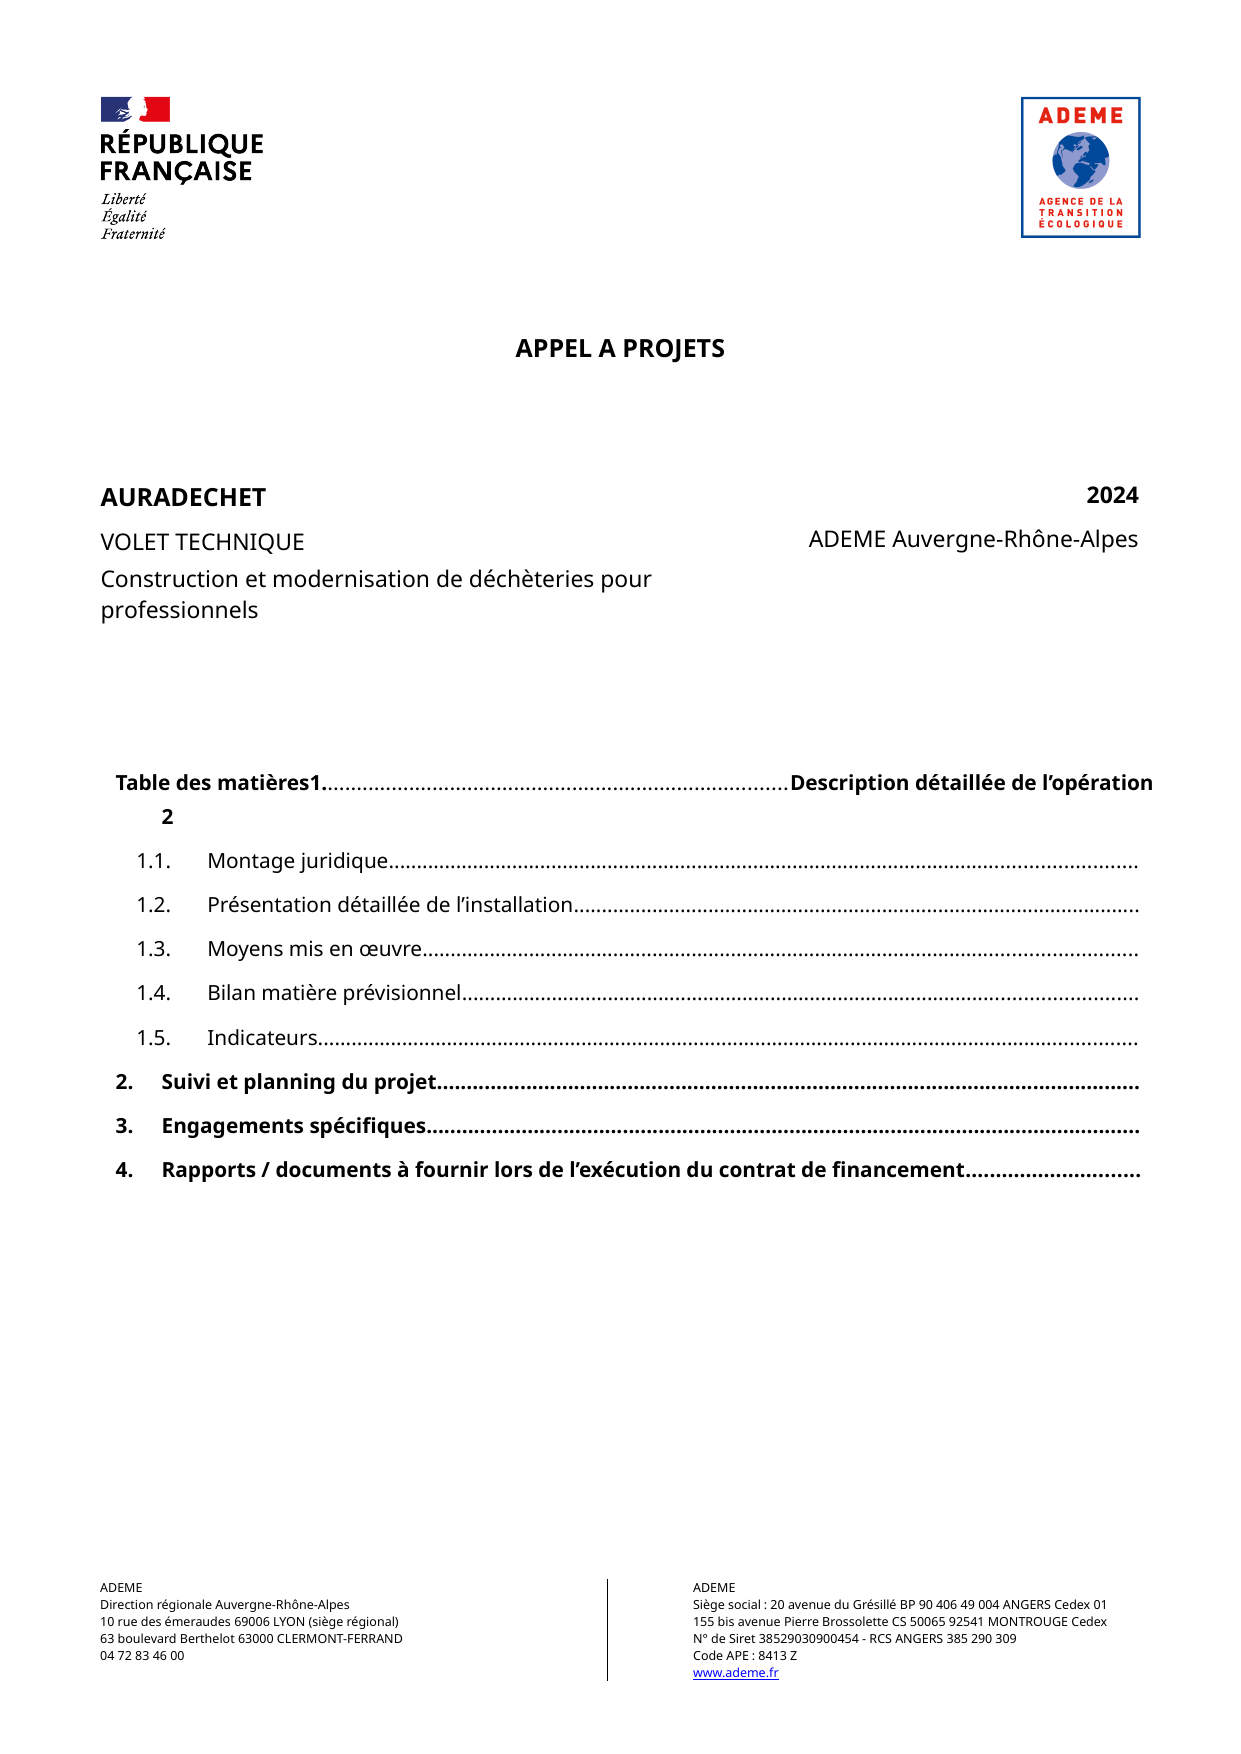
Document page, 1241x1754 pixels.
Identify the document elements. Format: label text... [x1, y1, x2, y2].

table_header 2024 ADEME Auvergne-Rhône-Alpes [750, 479, 1139, 761]
table_header auradechet Volet technique Construction et modernisation de déchèteries pour professionnels [100, 479, 750, 761]
picture [0, 46, 1241, 263]
